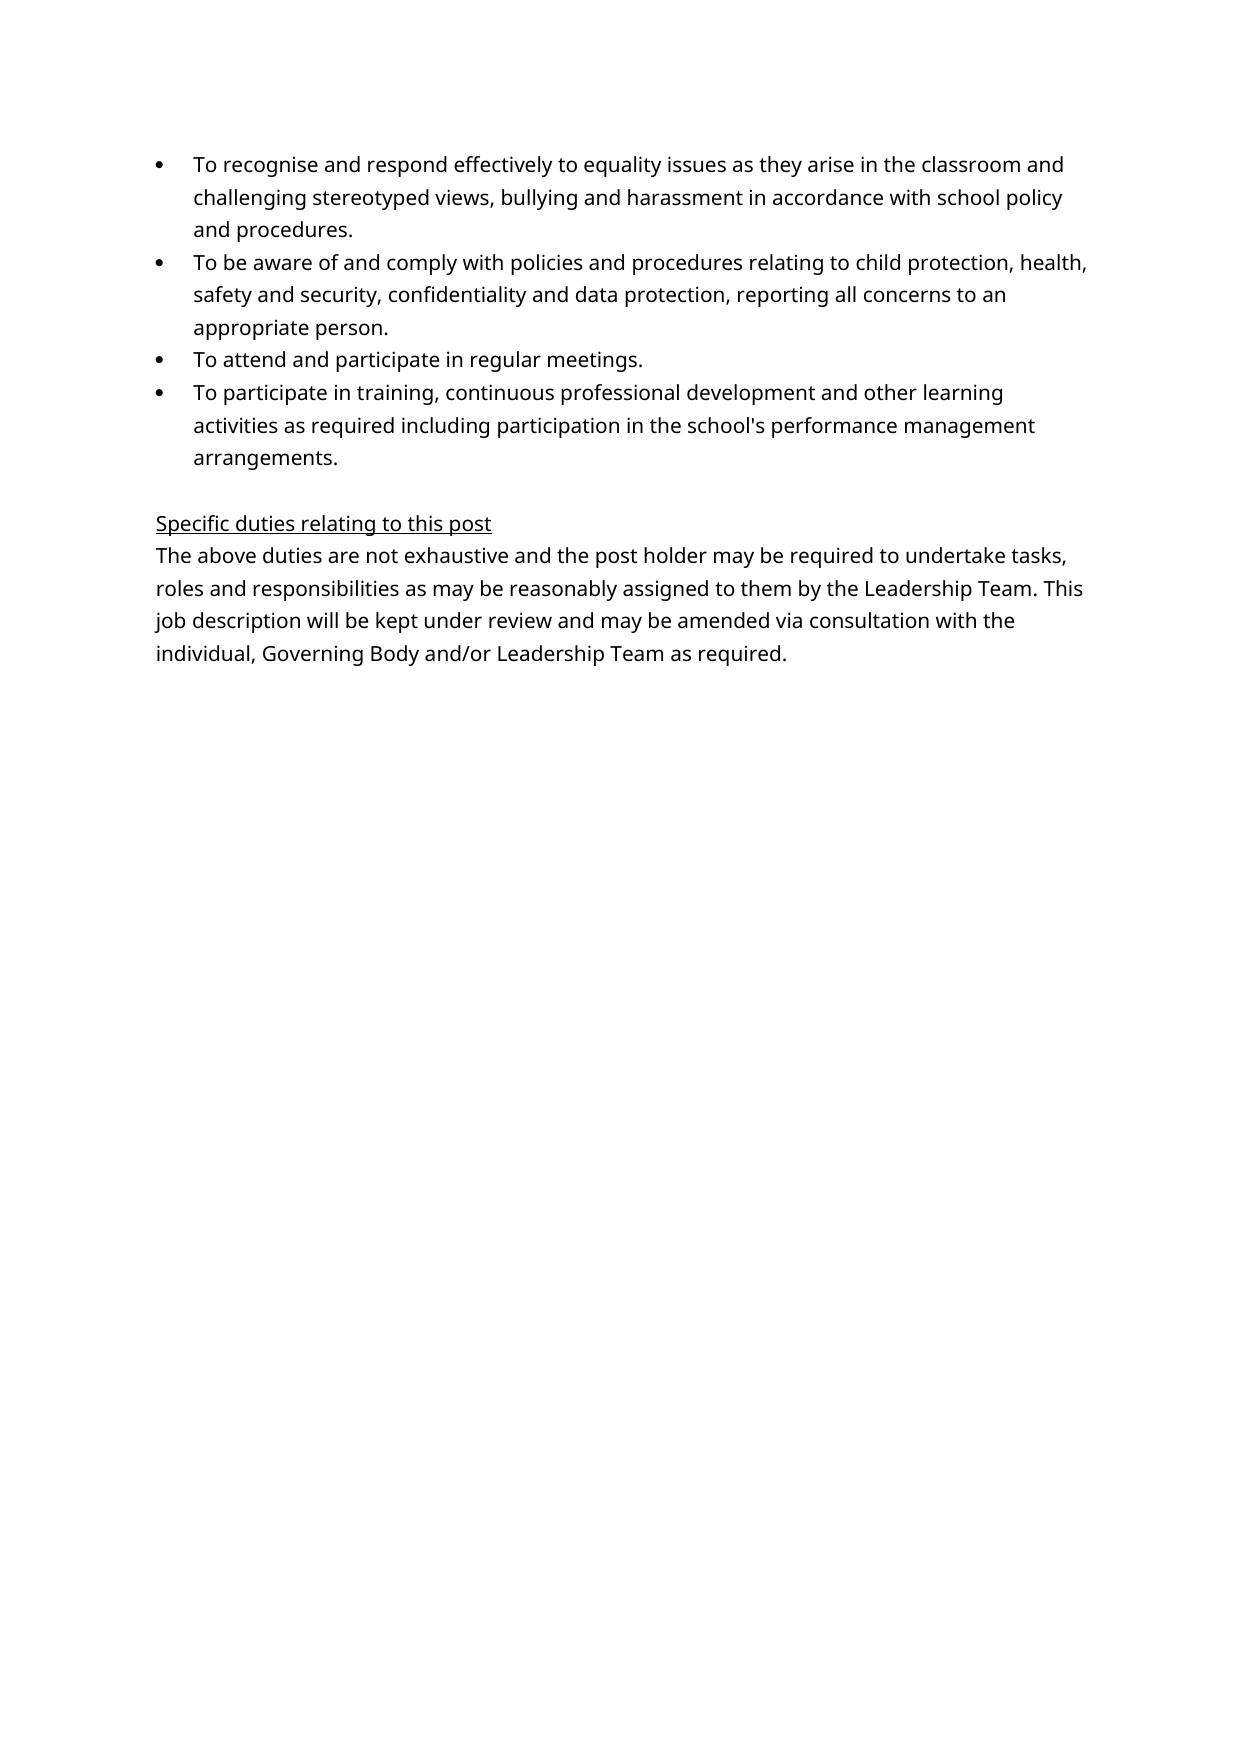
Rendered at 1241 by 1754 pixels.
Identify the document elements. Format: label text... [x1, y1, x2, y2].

list To attend and participate in regular meetings. [156, 346, 1093, 374]
text The above duties are not exhaustive and the post holder may be required to undertake tasks, roles and responsibilities as may be reasonably assigned to them by the Leadership Team. This job description will be kept under review and may be amended via consultation with the individual, Governing Body and/or Leadership Team as required. [156, 541, 1093, 667]
list To participate in training, continuous professional development and other learning activities as required including participation in the school's performance management arrangements. [156, 378, 1093, 472]
list To be aware of and comply with policies and procedures relating to child protection, health, safety and security, confidentiality and data protection, reporting all concerns to an appropriate person. [156, 248, 1093, 341]
list To recognise and respond effectively to equality issues as they arise in the classroom and challenging stereotyped views, bullying and harassment in accordance with school policy and procedures. [156, 150, 1093, 244]
text Specific duties relating to this post [156, 509, 1093, 537]
